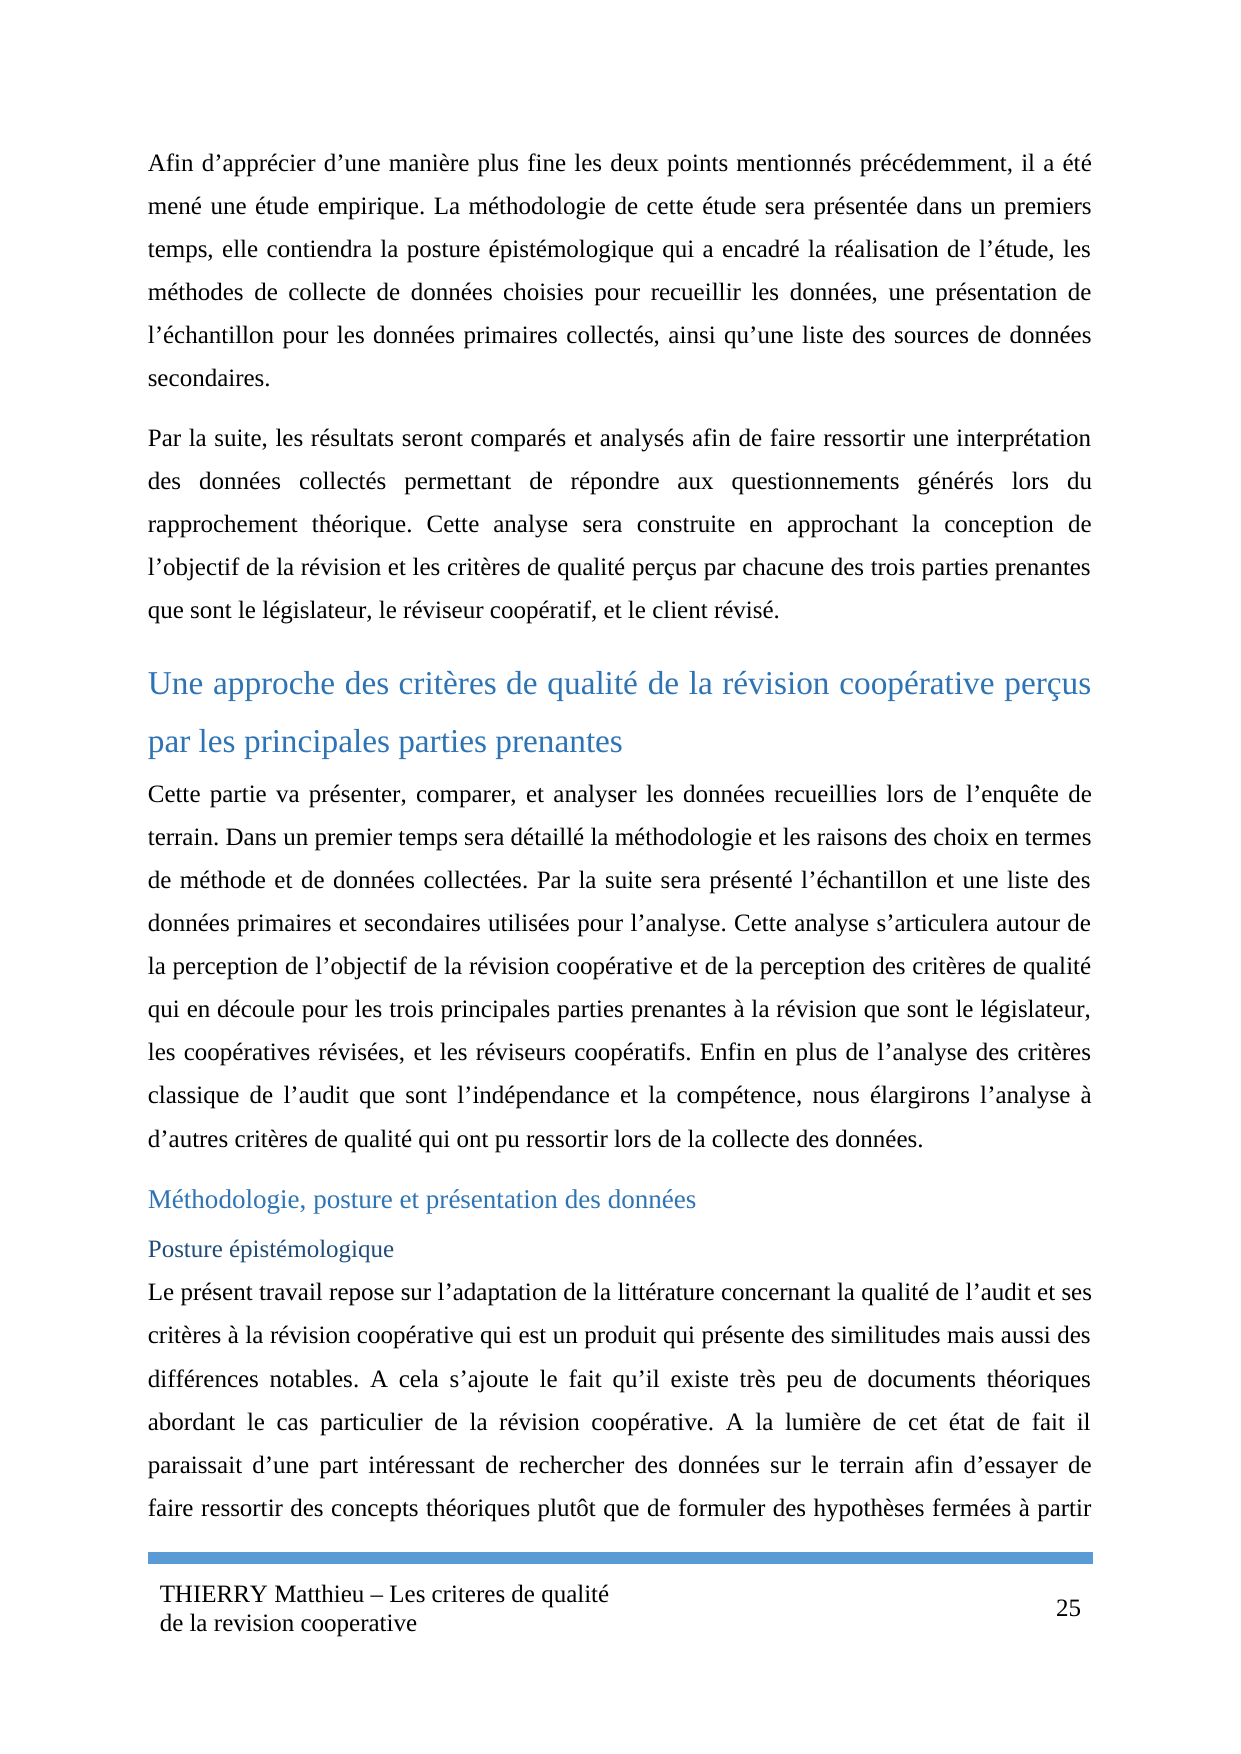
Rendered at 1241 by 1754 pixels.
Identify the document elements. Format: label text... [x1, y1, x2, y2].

subtitle Posture épistémologique [148, 1234, 1093, 1263]
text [148, 1277, 1093, 1522]
text Afin d’apprécier d’une manière plus fine les deux points mentionnés précédemment, il a été mené une étude empirique. La méthodologie de cette étude sera présentée dans un premiers temps, elle contiendra la posture épistémologique qui a encadré la réalisation de l’étude, les méthodes de collecte de données choisies pour recueillir les données, une présentation de l’échantillon pour les données primaires collectés, ainsi qu’une liste des sources de données secondaires. [148, 148, 1093, 392]
text Par la suite, les résultats seront comparés et analysés afin de faire ressortir une interprétation des données collectés permettant de répondre aux questionnements générés lors du rapprochement théorique. Cette analyse sera construite en approchant la conception de l’objectif de la révision et les critères de qualité perçus par chacune des trois parties prenantes que sont le législateur, le réviseur coopératif, et le client révisé. [148, 423, 1093, 624]
text Cette partie va présenter, comparer, et analyser les données recueillies lors de l’enquête de terrain. Dans un premier temps sera détaillé la méthodologie et les raisons des choix en termes de méthode et de données collectées. Par la suite sera présenté l’échantillon et une liste des données primaires et secondaires utilisées pour l’analyse. Cette analyse s’articulera autour de la perception de l’objectif de la révision coopérative et de la perception des critères de qualité qui en découle pour les trois principales parties prenantes à la révision que sont le législateur, les coopératives révisées, et les réviseurs coopératifs. Enfin en plus de l’analyse des critères classique de l’audit que sont l’indépendance et la compétence, nous élargirons l’analyse à d’autres critères de qualité qui ont pu ressortir lors de la collecte des données. [148, 779, 1093, 1152]
subtitle Une approche des critères de qualité de la révision coopérative perçus par les principales parties prenantes [148, 664, 1093, 759]
subtitle Méthodologie, posture et présentation des données [148, 1183, 1093, 1214]
